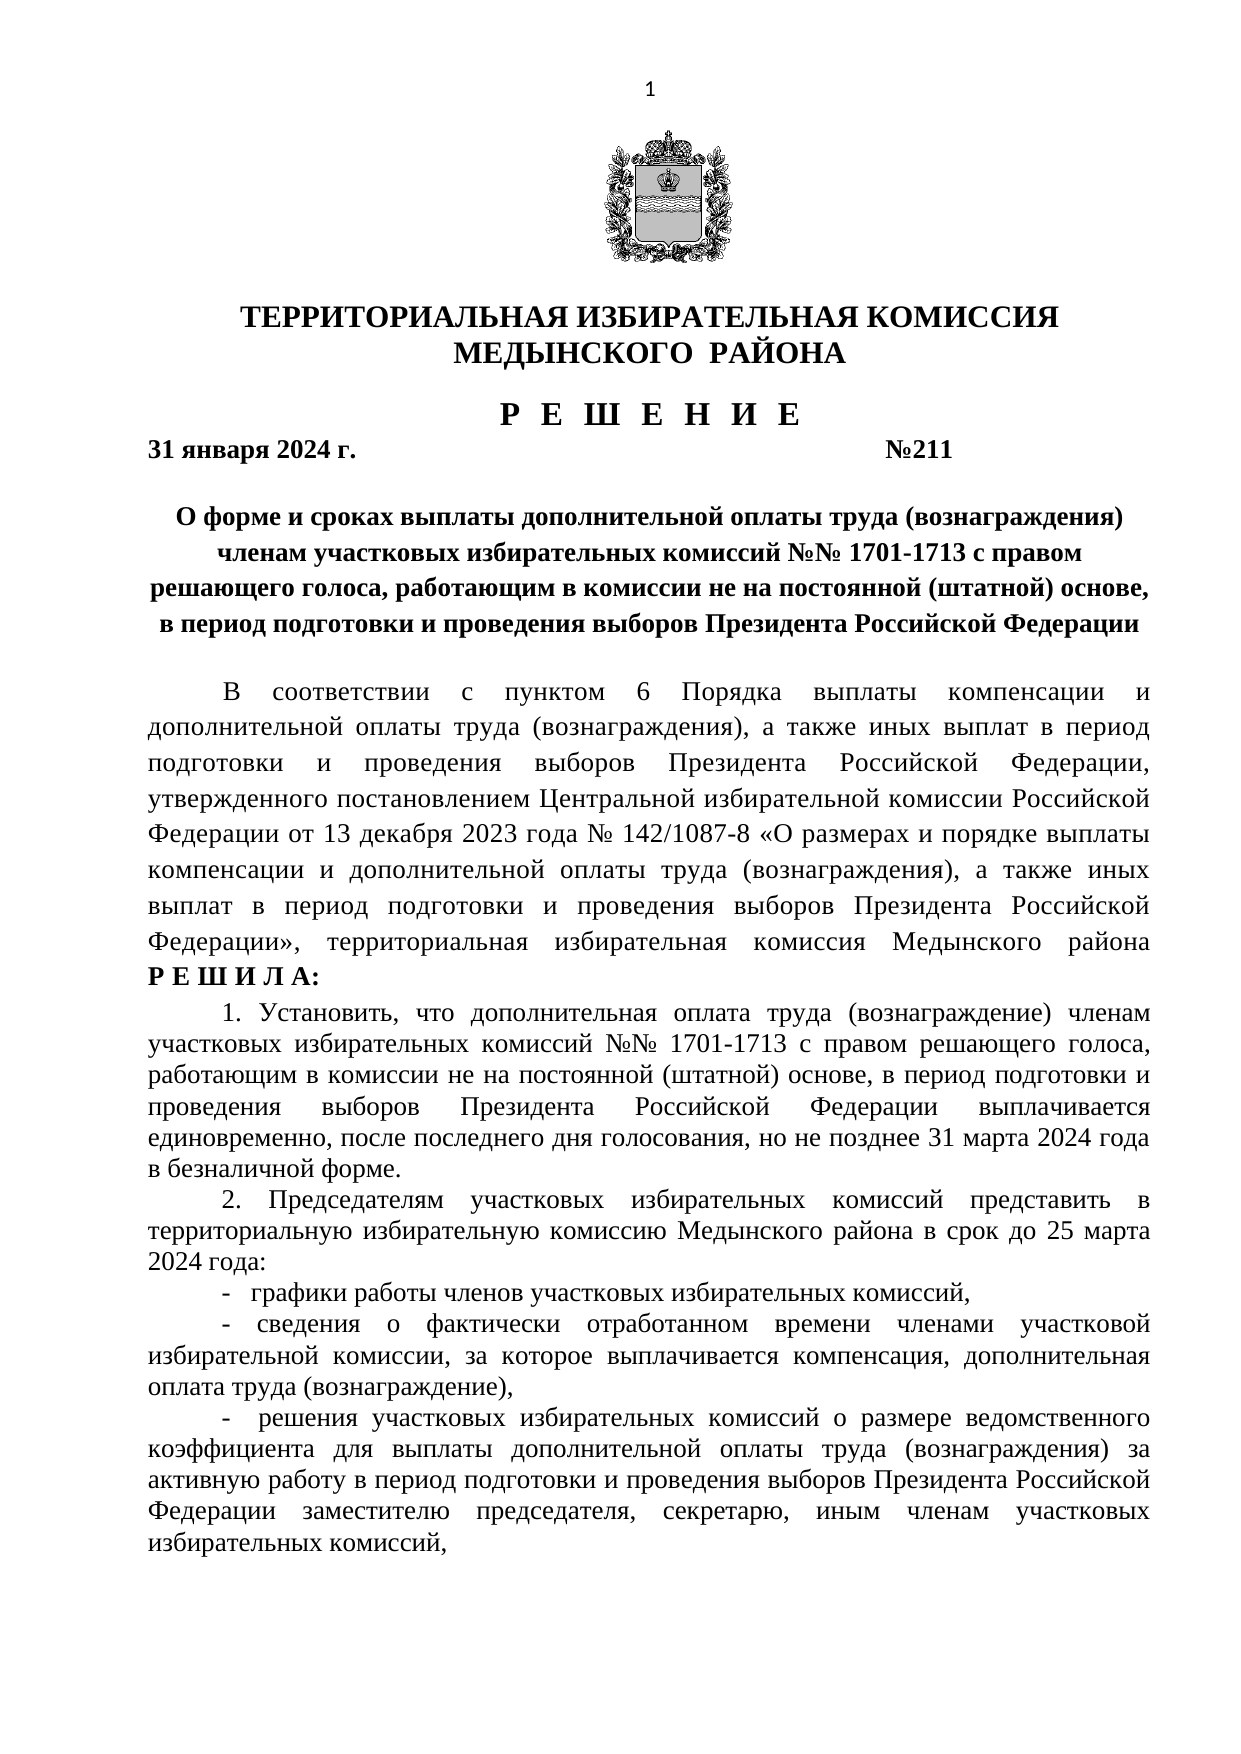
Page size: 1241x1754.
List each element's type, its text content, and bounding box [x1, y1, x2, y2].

text ТЕРРИТОРИАЛЬНАЯ ИЗБИРАТЕЛЬНАЯ КОМИССИЯ МЕДЫНСКОГО РАЙОНА [148, 298, 1152, 394]
text Р Е Ш Е Н И Е [148, 394, 1152, 433]
text 1. Установить, что дополнительная оплата труда (вознаграждение) членам участковых избирательных комиссий №№ 1701-1713 с правом решающего голоса, работающим в комиссии не на постоянной (штатной) основе, в период подготовки и проведения выборов Президента Российской Федерации выплачивается единовременно, после последнего дня голосования, но не позднее 31 марта 2024 года в безналичной форме. [148, 996, 1152, 1183]
text 2. Председателям участковых избирательных комиссий представить в территориальную избирательную комиссию Медынского района в срок до 25 марта 2024 года: [148, 1183, 1152, 1276]
text О форме и сроках выплаты дополнительной оплаты труда (вознаграждения) членам участковых избирательных комиссий №№ 1701-1713 с правом решающего голоса, работающим в комиссии не на постоянной (штатной) основе, в период подготовки и проведения выборов Президента Российской Федерации [148, 497, 1152, 639]
text 31 января 2024 г. №211 [148, 433, 1152, 464]
text - решения участковых избирательных комиссий о размере ведомственного коэффициента для выплаты дополнительной оплаты труда (вознаграждения) за активную работу в период подготовки и проведения выборов Президента Российской Федерации заместителю председателя, секретарю, иным членам участковых избирательных комиссий, [148, 1401, 1152, 1557]
text - графики работы членов участковых избирательных комиссий, [148, 1276, 1152, 1308]
text - сведения о фактически отработанном времени членами участковой избирательной комиссии, за которое выплачивается компенсация, дополнительная оплата труда (вознаграждение), [148, 1308, 1152, 1401]
picture [603, 129, 734, 265]
text В соответствии с пунктом 6 Порядка выплаты компенсации и дополнительной оплаты труда (вознаграждения), а также иных выплат в период подготовки и проведения выборов Президента Российской Федерации, утвержденного постановлением Центральной избирательной комиссии Российской Федерации от 13 декабря 2023 года № 142/1087-8 «О размерах и порядке выплаты компенсации и дополнительной оплаты труда (вознаграждения), а также иных выплат в период подготовки и проведения выборов Президента Российской Федерации», территориальная избирательная комиссия Медынского района Р Е Ш И Л А: [148, 674, 1152, 992]
